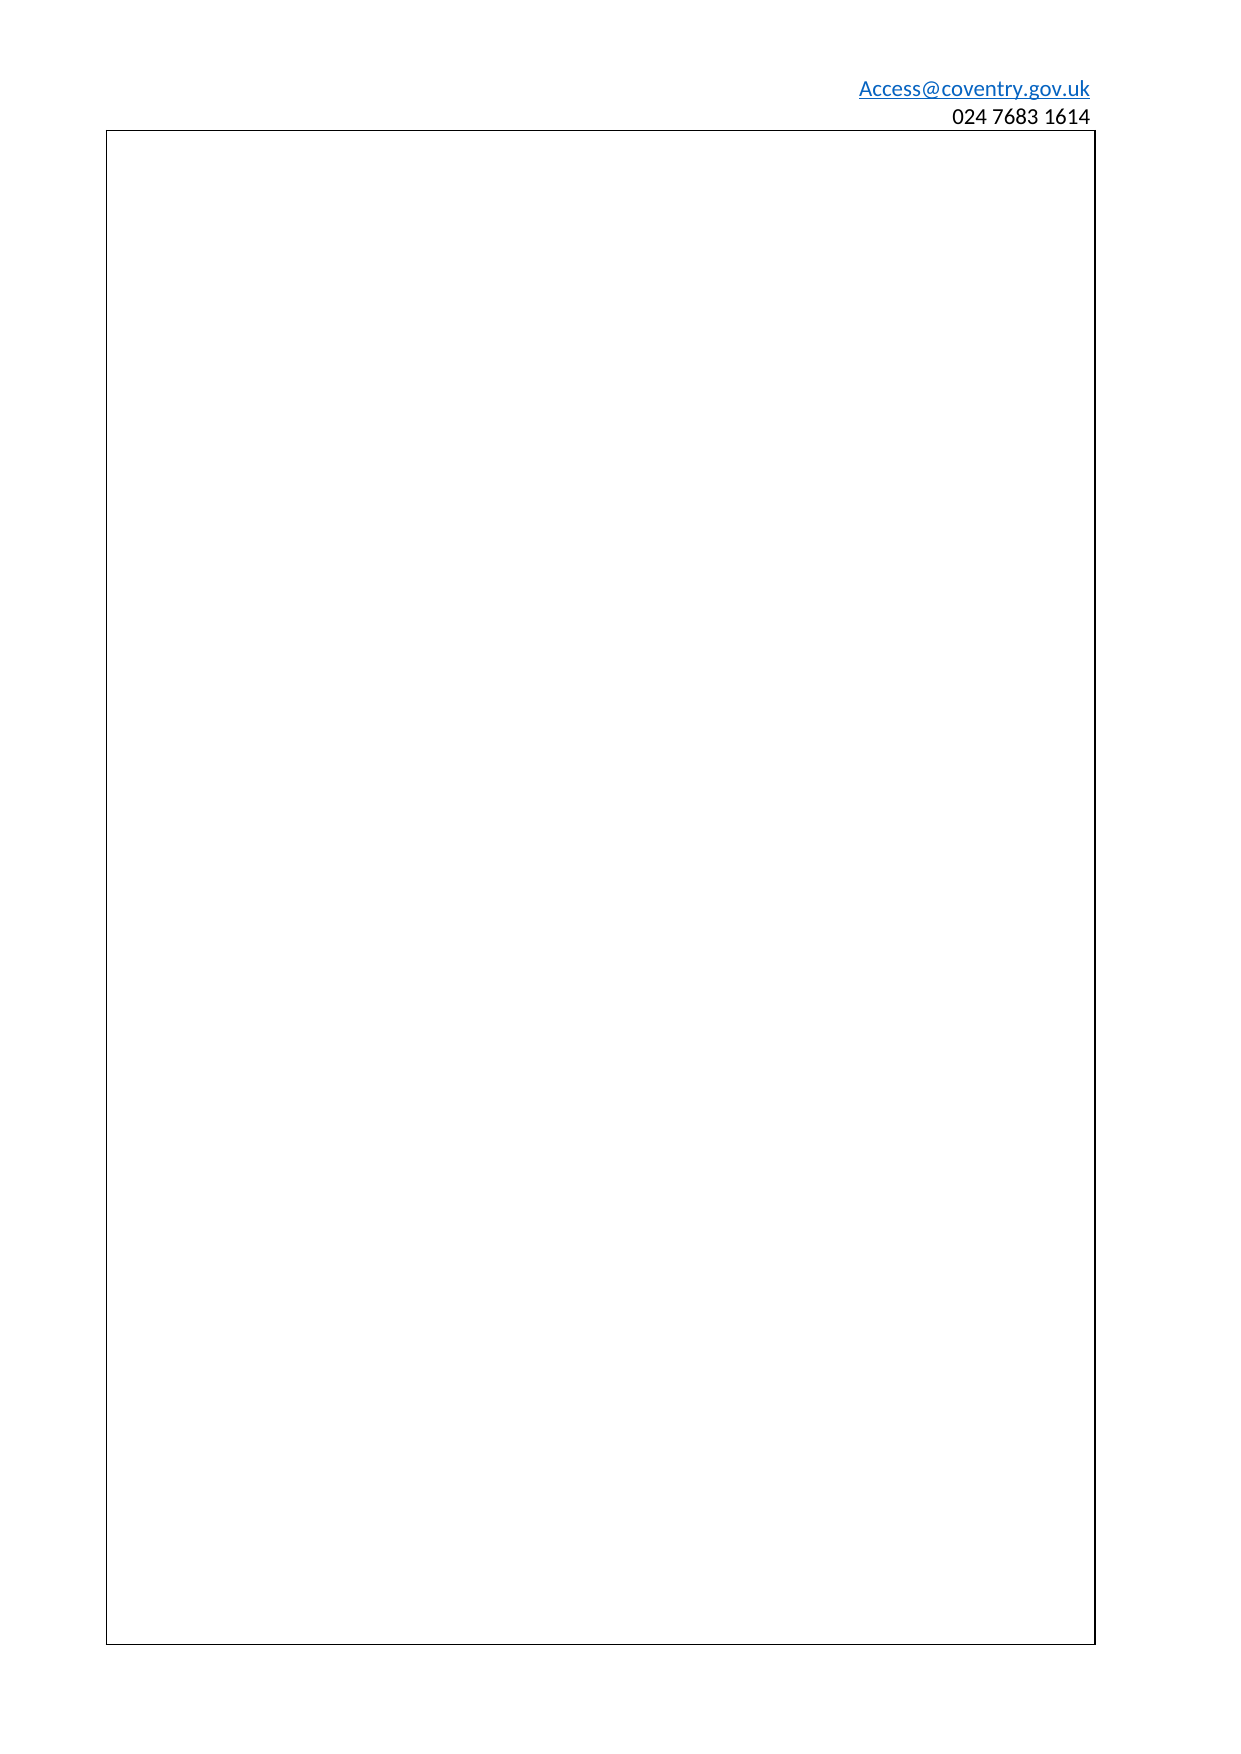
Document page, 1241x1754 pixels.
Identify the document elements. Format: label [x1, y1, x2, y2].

table_cell [107, 131, 1094, 1644]
